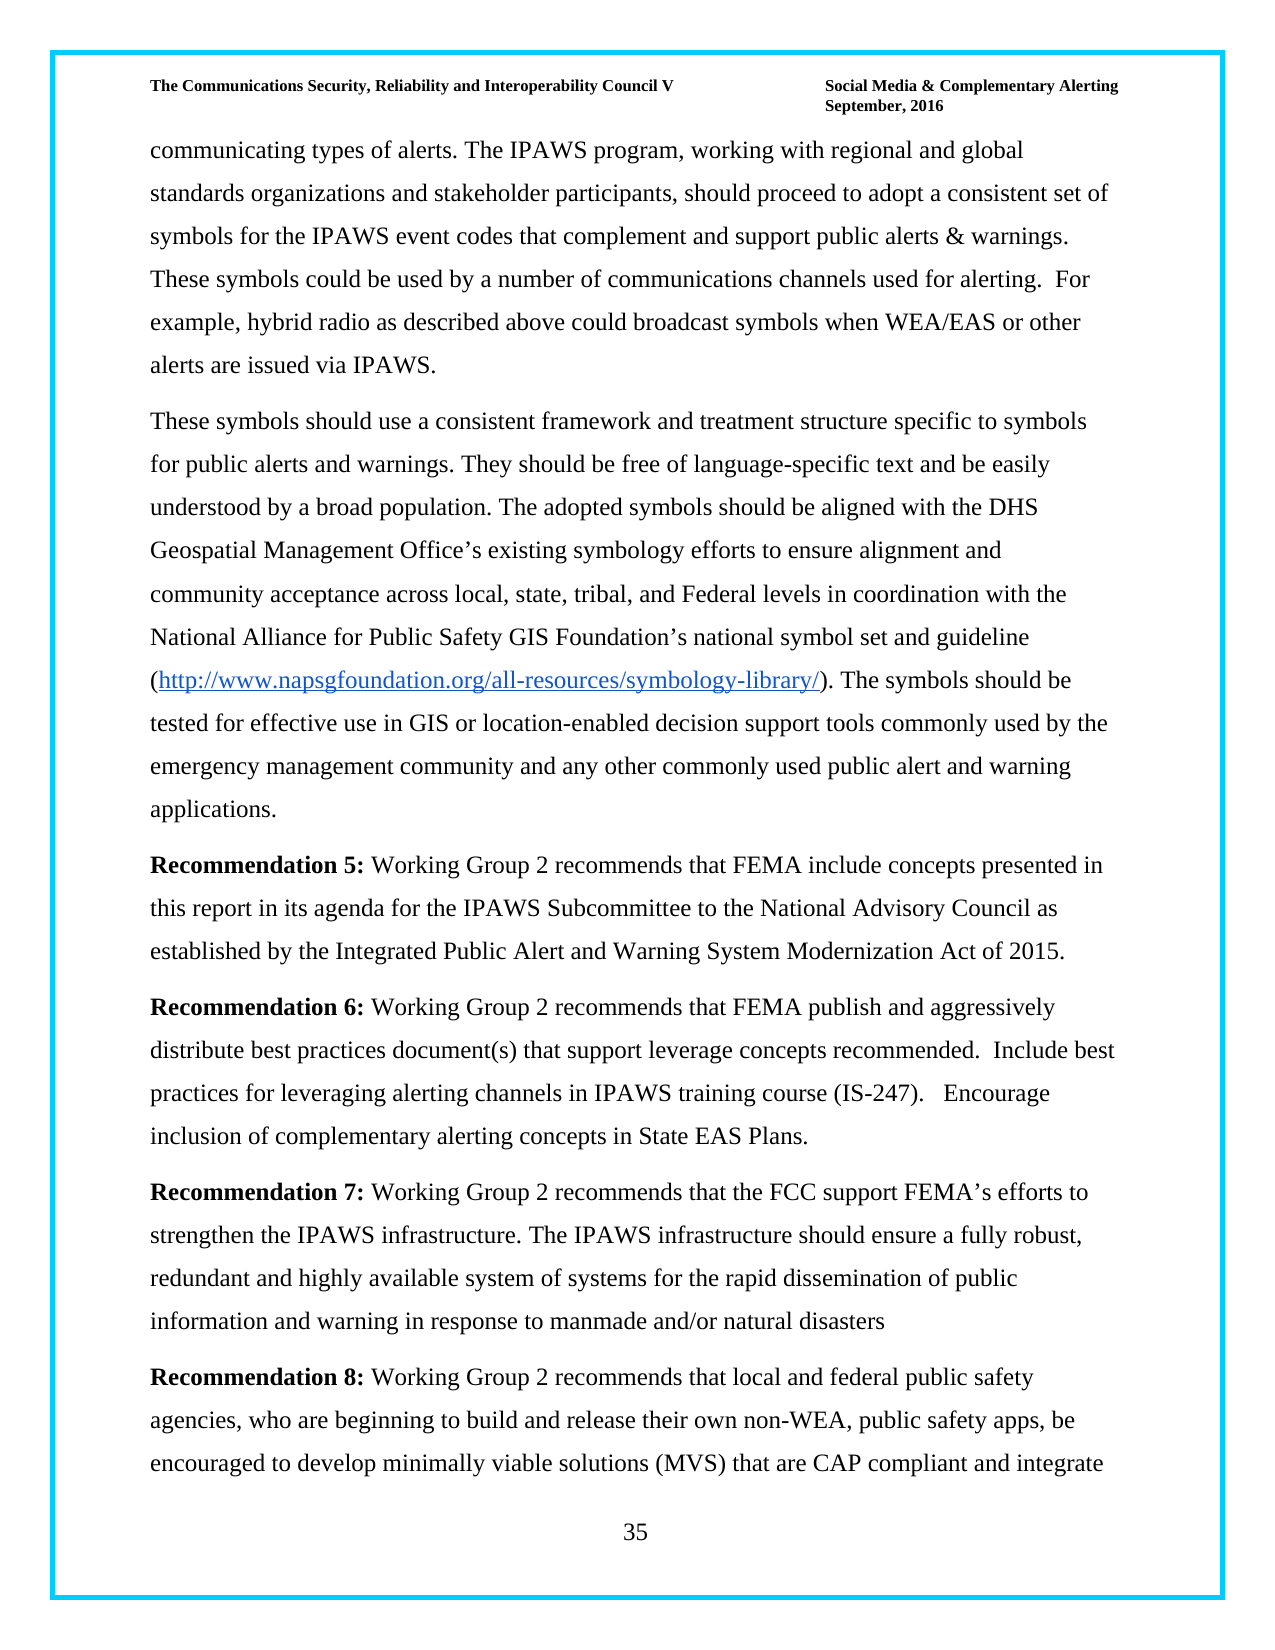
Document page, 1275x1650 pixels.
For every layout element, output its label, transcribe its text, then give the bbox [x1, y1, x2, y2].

text Recommendation 6: Working Group 2 recommends that FEMA publish and aggressively distribute best practices document(s) that support leverage concepts recommended. Include best practices for leveraging alerting channels in IPAWS training course (IS-247). Encourage inclusion of complementary alerting concepts in State EAS Plans. [150, 992, 1121, 1150]
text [150, 1362, 1121, 1477]
text Recommendation 7: Working Group 2 recommends that the FCC support FEMA’s efforts to strengthen the IPAWS infrastructure. The IPAWS infrastructure should ensure a fully robust, redundant and highly available system of systems for the rapid dissemination of public information and warning in response to manmade and/or natural disasters [150, 1177, 1121, 1335]
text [150, 135, 1121, 379]
text Recommendation 5: Working Group 2 recommends that FEMA include concepts presented in this report in its agenda for the IPAWS Subcommittee to the National Advisory Council as established by the Integrated Public Alert and Warning System Modernization Act of 2015. [150, 850, 1121, 965]
text These symbols should use a consistent framework and treatment structure specific to symbols for public alerts and warnings. They should be free of language-specific text and be easily understood by a broad population. The adopted symbols should be aligned with the DHS Geospatial Management Office’s existing symbology efforts to ensure alignment and community acceptance across local, state, tribal, and Federal levels in coordination with the National Alliance for Public Safety GIS Foundation’s national symbol set and guideline (http://www.napsgfoundation.org/all-resources/symbology-library/). The symbols should be tested for effective use in GIS or location-enabled decision support tools commonly used by the emergency management community and any other commonly used public alert and warning applications. [150, 406, 1121, 823]
